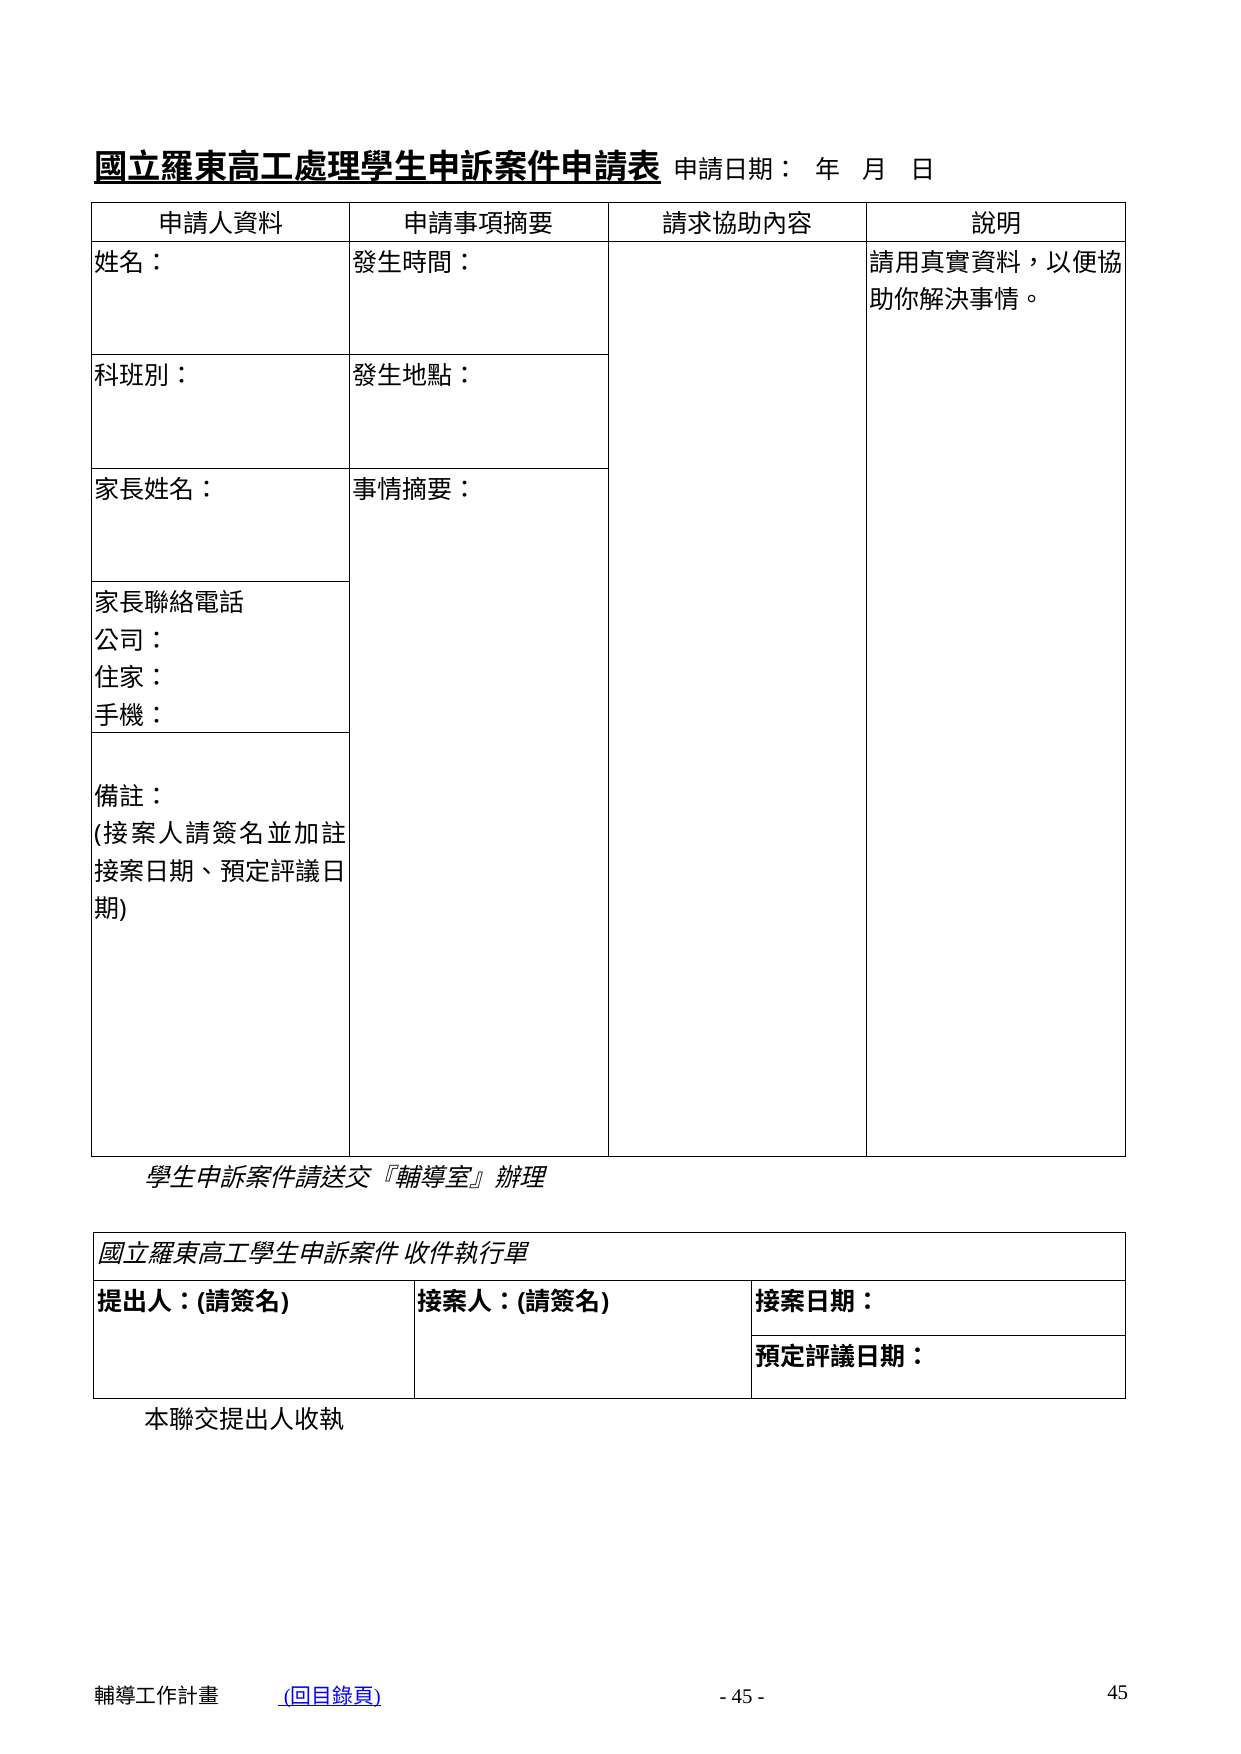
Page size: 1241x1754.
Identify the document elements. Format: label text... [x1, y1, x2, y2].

table_cell 事情摘要： [350, 469, 608, 1156]
table_cell 發生地點： [350, 355, 608, 468]
table_header 說明 [867, 203, 1125, 241]
table_cell 提出人：(請簽名) [94, 1281, 414, 1397]
table_header 申請事項摘要 [350, 203, 608, 241]
table_cell 請用真實資料，以便協助你解決事情。 [867, 242, 1125, 1156]
table_cell 姓名： [92, 242, 349, 354]
table_cell 預定評議日期： [752, 1336, 1125, 1397]
table_cell 備註： (接案人請簽名並加註接案日期、預定評議日期) [92, 733, 349, 1156]
text 國立羅東高工處理學生申訴案件申請表 申請日期： 年 月 日 [94, 127, 1128, 202]
text 學生申訴案件請送交『輔導室』辦理 [94, 1157, 1128, 1194]
table_cell 接案人：(請簽名) [415, 1281, 751, 1397]
table_header 國立羅東高工學生申訴案件 收件執行單 [94, 1233, 1125, 1280]
table_header 請求協助內容 [609, 203, 866, 241]
table_cell 發生時間： [350, 242, 608, 354]
table_cell 家長聯絡電話 公司： 住家： 手機： [92, 582, 349, 732]
table_cell 接案日期： [752, 1281, 1125, 1335]
table_cell 家長姓名： [92, 469, 349, 581]
text 本聯交提出人收執 [94, 1398, 1128, 1436]
table_header 申請人資料 [92, 203, 349, 241]
table_cell 科班別： [92, 355, 349, 468]
table_cell [609, 242, 866, 1156]
